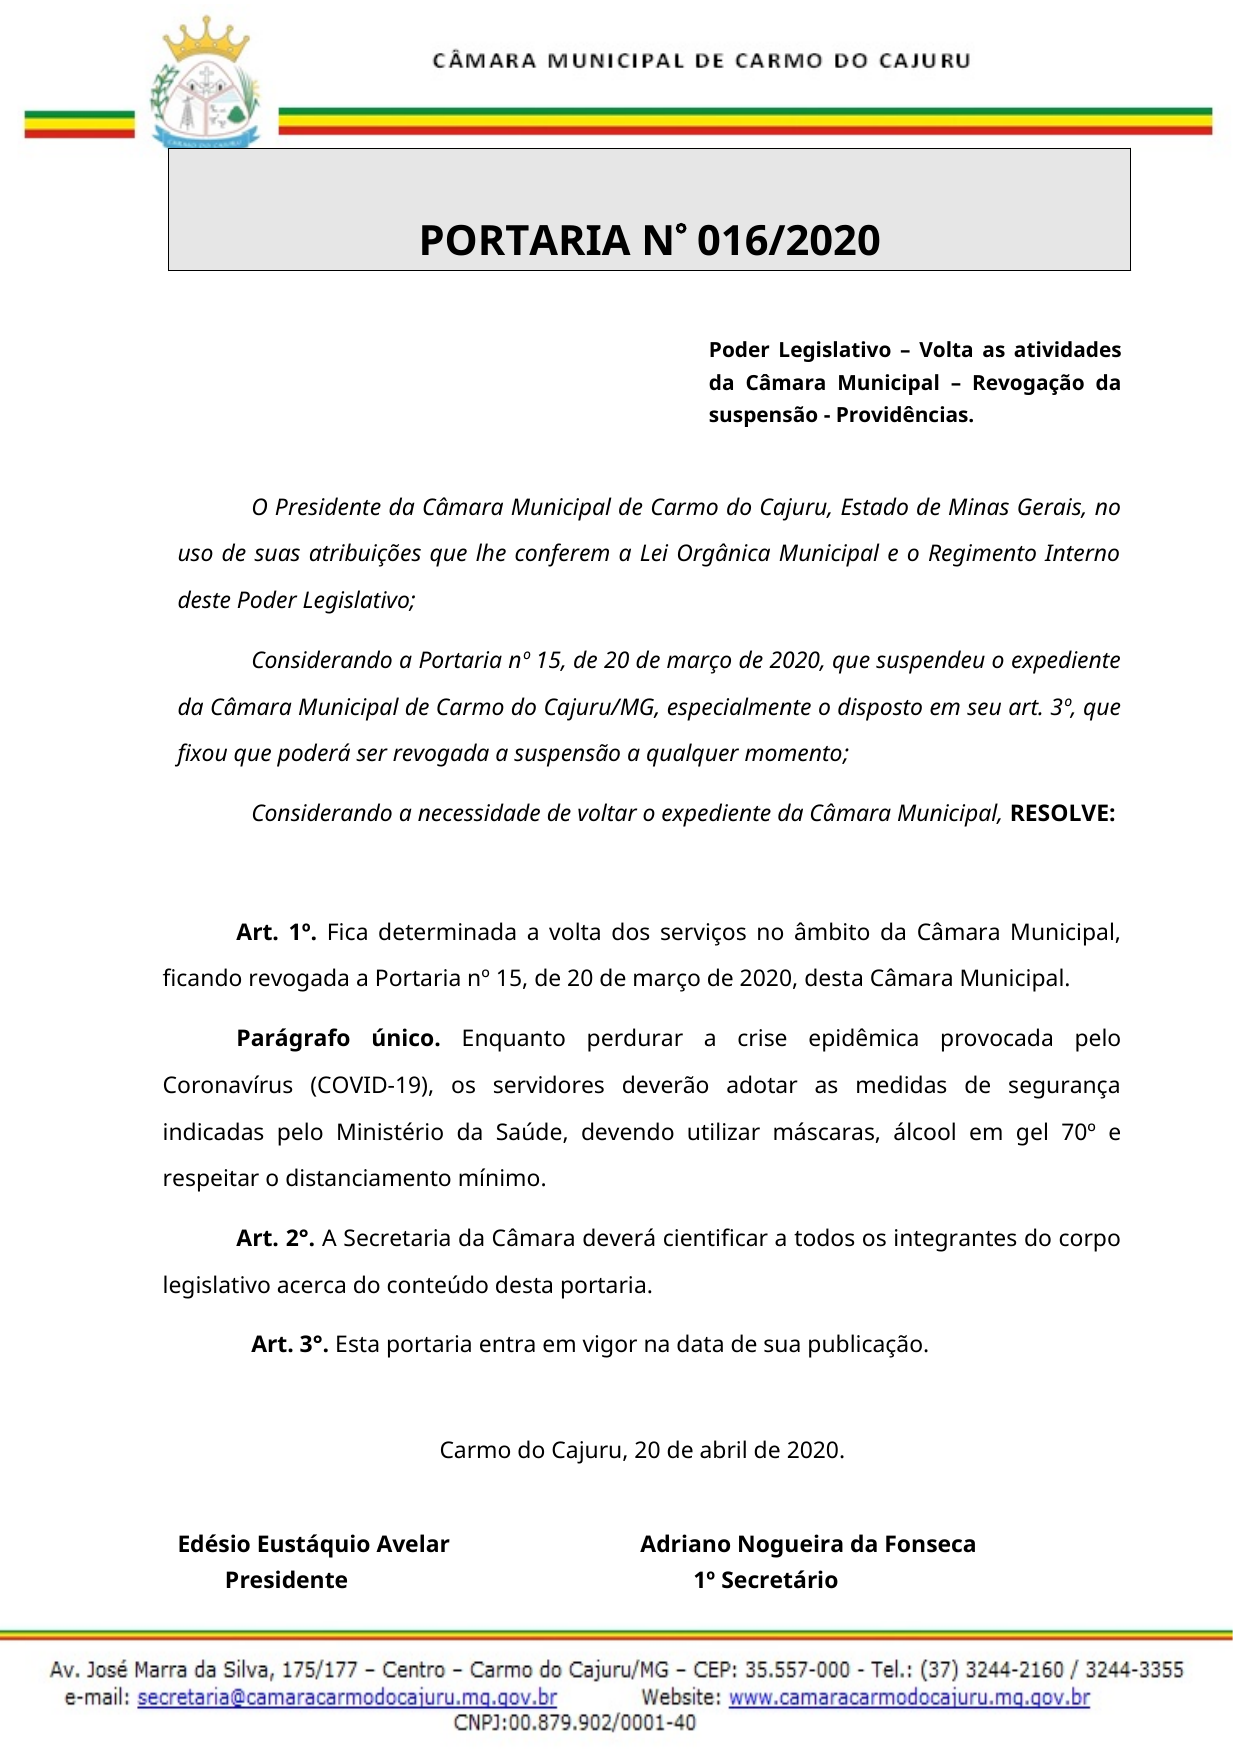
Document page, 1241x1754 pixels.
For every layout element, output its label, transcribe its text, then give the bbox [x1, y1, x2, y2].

text Art. 3°. Esta portaria entra em vigor na data de sua publicação. [177, 1328, 1122, 1359]
text Art. 2°. A Secretaria da Câmara deverá cientificar a todos os integrantes do corpo legislativo acerca do conteúdo desta portaria. [162, 1222, 1122, 1300]
text Poder Legislativo – Volta as atividades da Câmara Municipal – Revogação da suspensão - Providências. [709, 335, 1122, 429]
text O Presidente da Câmara Municipal de Carmo do Cajuru, Estado de Minas Gerais, no uso de suas atribuições que lhe conferem a Lei Orgânica Municipal e o Regimento Interno deste Poder Legislativo; [177, 490, 1122, 615]
title PORTARIA N 016/2020 [169, 149, 1130, 270]
text Considerando a Portaria nº 15, de 20 de março de 2020, que suspendeu o expediente da Câmara Municipal de Carmo do Cajuru/MG, especialmente o disposto em seu art. 3º, que fixou que poderá ser revogada a suspensão a qualquer momento; [177, 643, 1122, 768]
picture [17, 4, 1232, 180]
text Carmo do Cajuru, 20 de abril de 2020. [162, 1434, 1122, 1465]
text Parágrafo único. Enquanto perdurar a crise epidêmica provocada pelo Coronavírus (COVID-19), os servidores deverão adotar as medidas de segurança indicadas pelo Ministério da Saúde, devendo utilizar máscaras, álcool em gel 70º e respeitar o distanciamento mínimo. [162, 1022, 1122, 1193]
picture [0, 1621, 1233, 1754]
text Considerando a necessidade de voltar o expediente da Câmara Municipal, RESOLVE: [177, 797, 1122, 828]
text Presidente 1º Secretário [177, 1564, 1122, 1595]
text Art. 1º. Fica determinada a volta dos serviços no âmbito da Câmara Municipal, ficando revogada a Portaria nº 15, de 20 de março de 2020, desta Câmara Municipal. [162, 915, 1122, 993]
text Edésio Eustáquio Avelar Adriano Nogueira da Fonseca [177, 1528, 1122, 1559]
